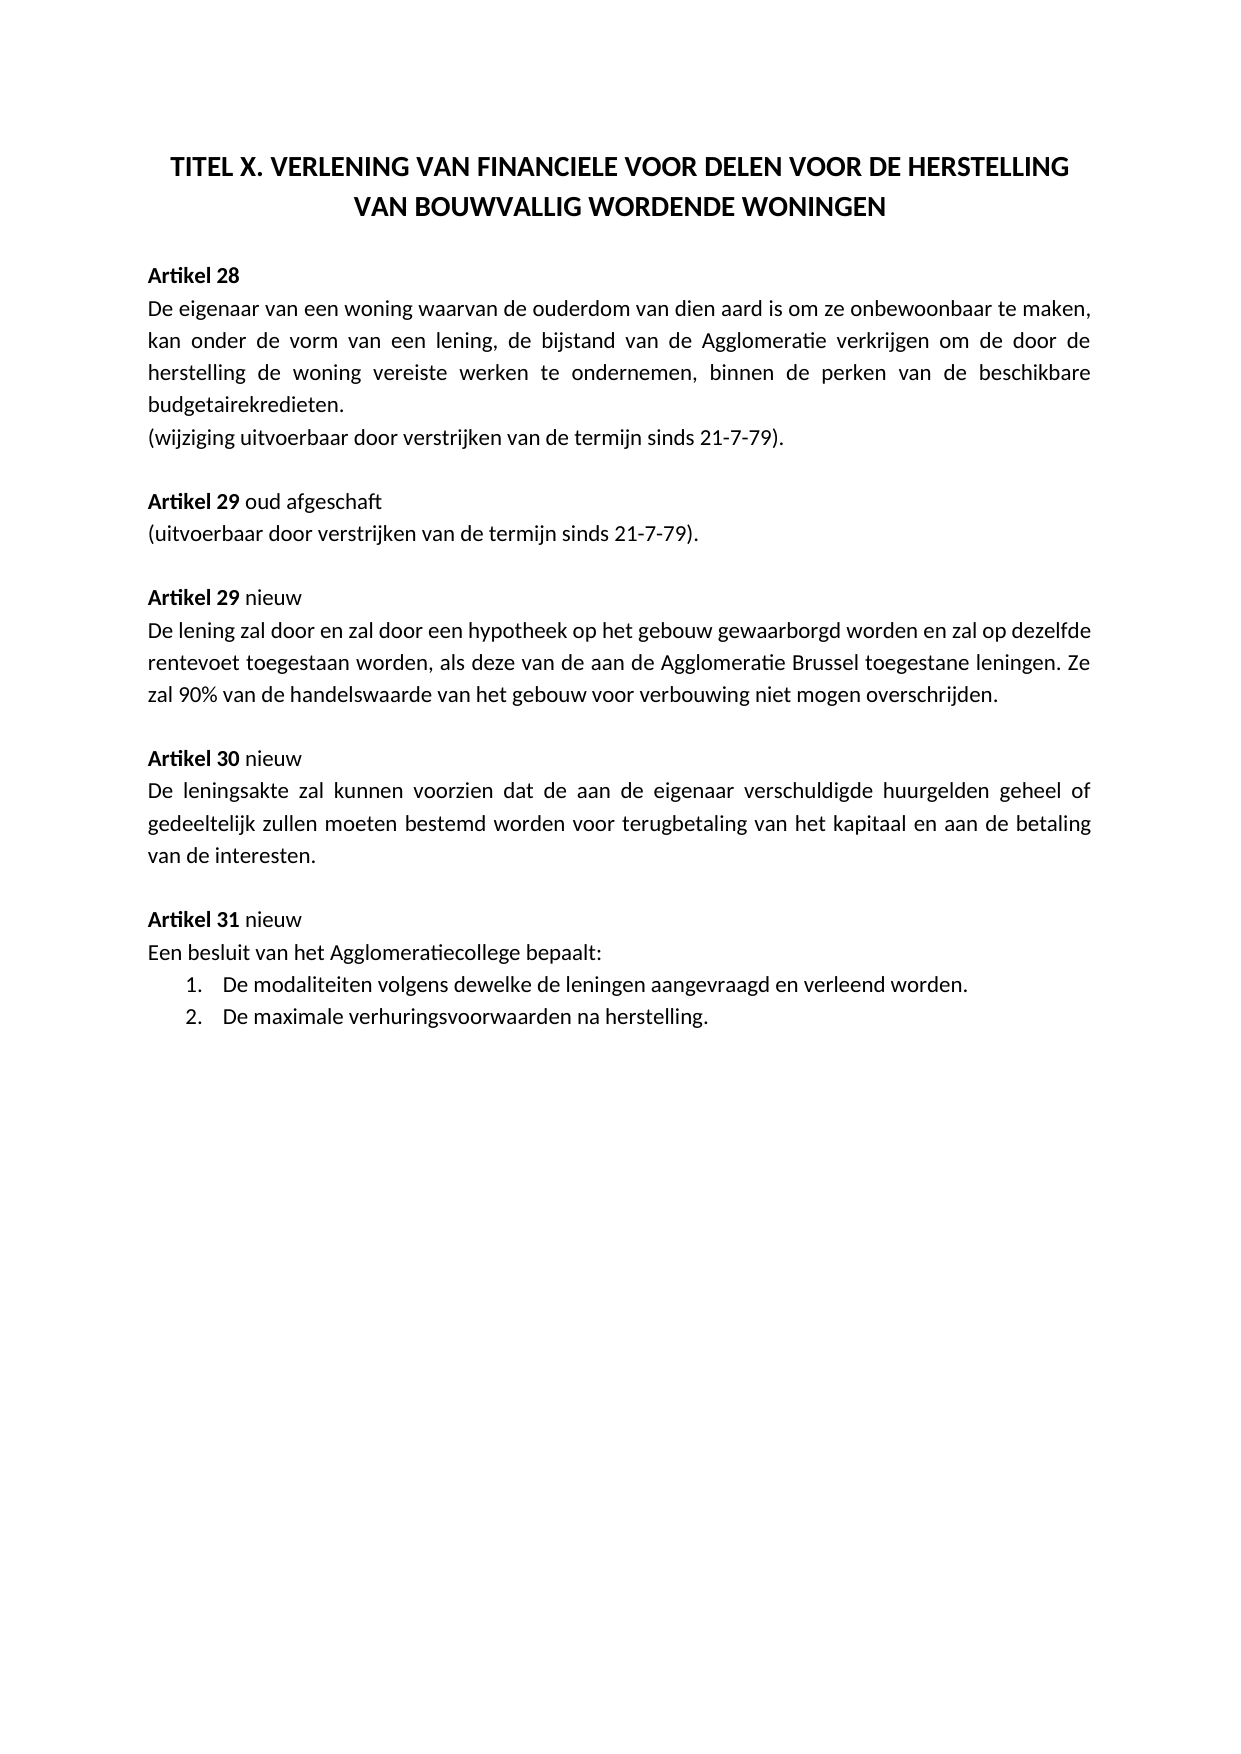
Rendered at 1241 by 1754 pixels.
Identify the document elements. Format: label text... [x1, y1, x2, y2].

text Artikel 28 [148, 262, 1093, 290]
text (wijziging uitvoerbaar door verstrijken van de termijn sinds 21-7-79). [148, 423, 1093, 451]
text Artikel 29 oud afgeschaft [148, 487, 1093, 515]
text De eigenaar van een woning waarvan de ouderdom van dien aard is om ze onbewoonbaar te maken, kan onder de vorm van een lening, de bijstand van de Agglomeratie verkrijgen om de door de herstelling de woning vereiste werken te ondernemen, binnen de perken van de beschikbare budgetairekredieten. [148, 294, 1093, 418]
text Artikel 29 nieuw [148, 583, 1093, 612]
text Een besluit van het Agglomeratiecollege bepaalt: [148, 938, 1093, 966]
text Artikel 30 nieuw [148, 744, 1093, 772]
text De leningsakte zal kunnen voorzien dat de aan de eigenaar verschuldigde huurgelden geheel of gedeeltelijk zullen moeten bestemd worden voor terugbetaling van het kapitaal en aan de betaling van de interesten. [148, 777, 1093, 869]
subtitle TITEL X. VERLENING VAN FINANCIELE VOOR DELEN VOOR DE HERSTELLING VAN BOUWVALLIG WORDENDE WONINGEN [148, 148, 1093, 224]
text Artikel 31 nieuw [148, 905, 1093, 933]
text (uitvoerbaar door verstrijken van de termijn sinds 21-7-79). [148, 519, 1093, 547]
text De lening zal door en zal door een hypotheek op het gebouw gewaarborgd worden en zal op dezelfde rentevoet toegestaan worden, als deze van de aan de Agglomeratie Brussel toegestane leningen. Ze zal 90% van de handelswaarde van het gebouw voor verbouwing niet mogen overschrijden. [148, 616, 1093, 708]
list De modaliteiten volgens dewelke de leningen aangevraagd en verleend worden. [185, 970, 1093, 998]
list De maximale verhuringsvoorwaarden na herstelling. [185, 1002, 1093, 1030]
